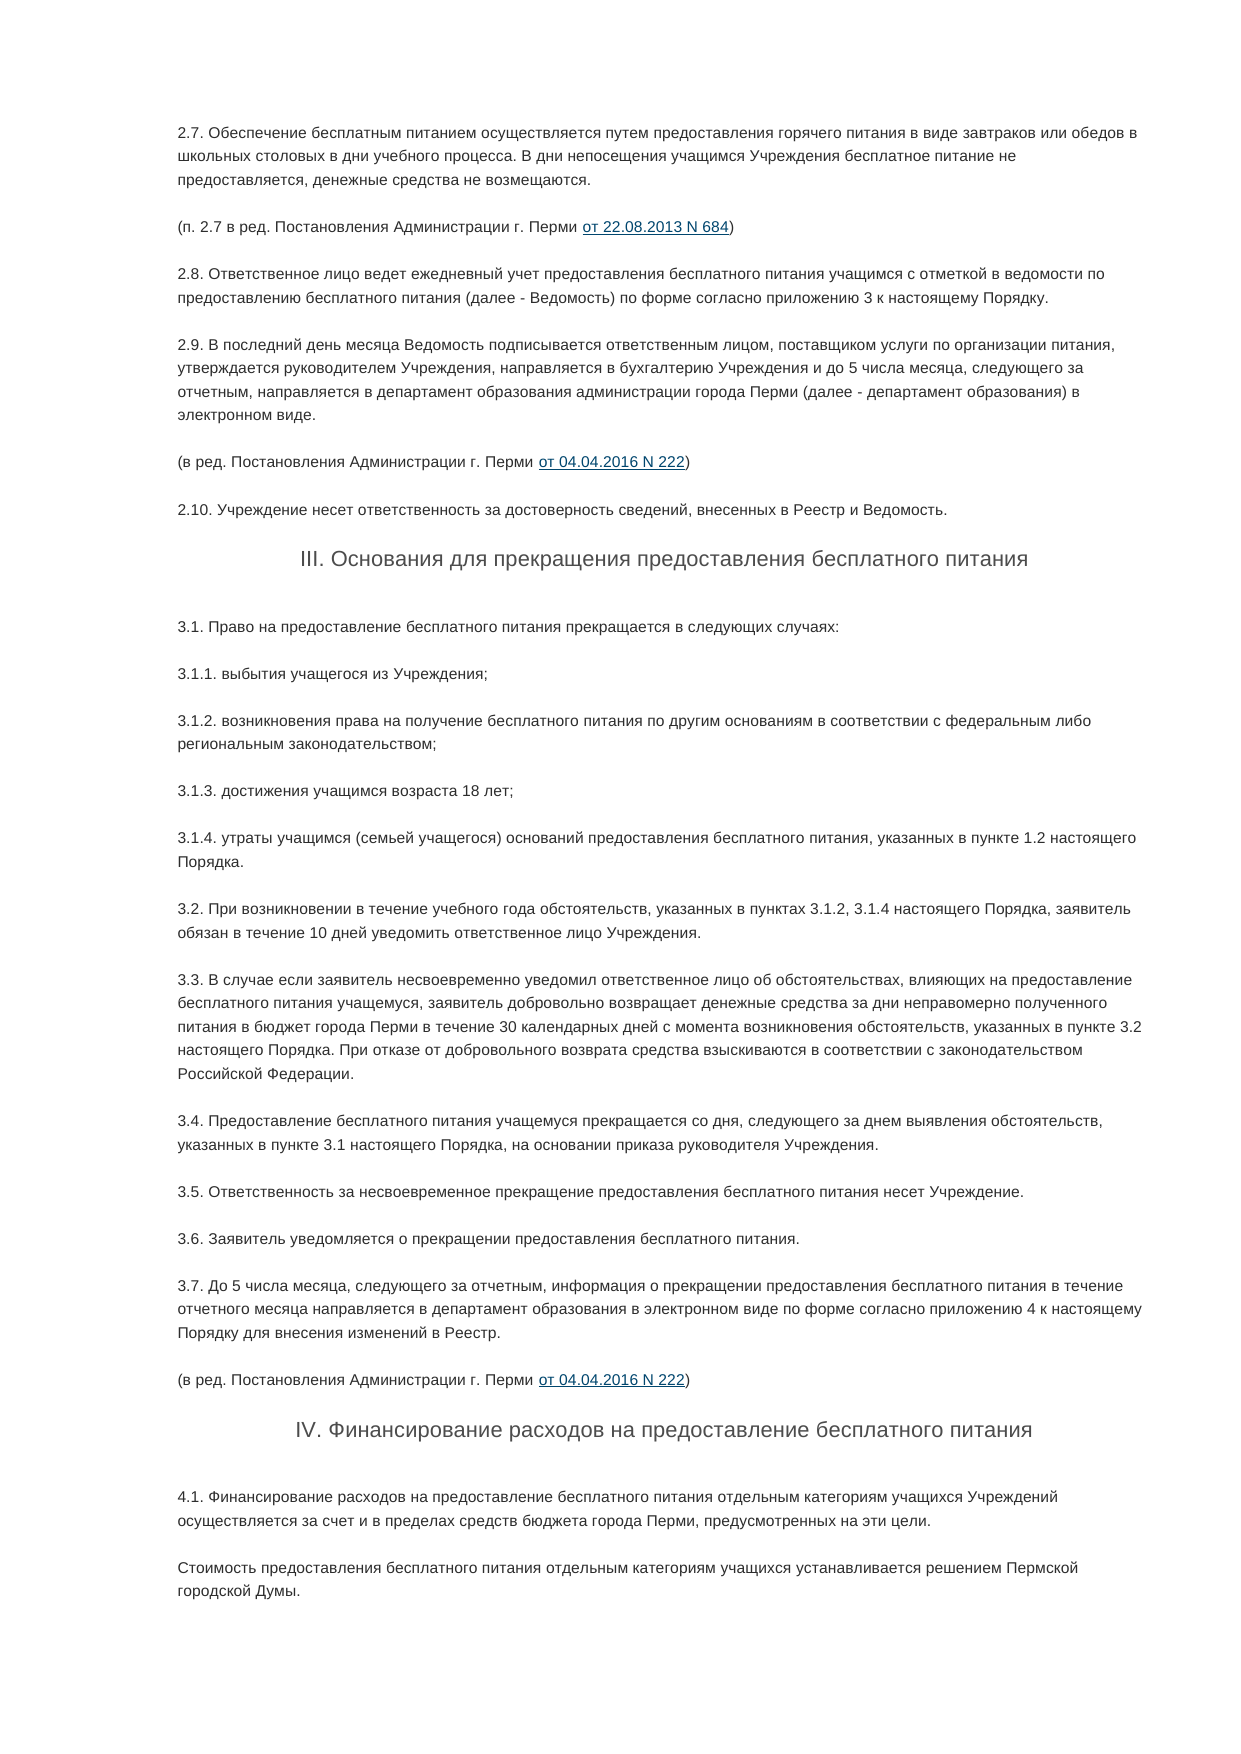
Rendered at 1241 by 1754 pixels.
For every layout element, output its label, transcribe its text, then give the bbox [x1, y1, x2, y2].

text IV. Финансирование расходов на предоставление бесплатного питания [177, 1417, 1152, 1442]
text III. Основания для прекращения предоставления бесплатного питания [177, 546, 1152, 572]
text 3.1. Право на предоставление бесплатного питания прекращается в следующих случаях: 3.1.1. выбытия учащегося из Учреждения; 3.1.2. возникновения права на получение бесплатного питания по другим основаниям в соответствии с федеральным либо региональным законодательством; 3.1.3. достижения учащимся возраста 18 лет; 3.1.4. утраты учащимся (семьей учащегося) оснований предоставления бесплатного питания, указанных в пункте 1.2 настоящего Порядка. 3.2. При возникновении в течение учебного года обстоятельств, указанных в пунктах 3.1.2, 3.1.4 настоящего Порядка, заявитель обязан в течение 10 дней уведомить ответственное лицо Учреждения. 3.3. В случае если заявитель несвоевременно уведомил ответственное лицо об обстоятельствах, влияющих на предоставление бесплатного питания учащемуся, заявитель добровольно возвращает денежные средства за дни неправомерно полученного питания в бюджет города Перми в течение 30 календарных дней с момента возникновения обстоятельств, указанных в пункте 3.2 настоящего Порядка. При отказе от добровольного возврата средства взыскиваются в соответствии с законодательством Российской Федерации. 3.4. Предоставление бесплатного питания учащемуся прекращается со дня, следующего за днем выявления обстоятельств, указанных в пункте 3.1 настоящего Порядка, на основании приказа руководителя Учреждения. 3.5. Ответственность за несвоевременное прекращение предоставления бесплатного питания несет Учреждение. 3.6. Заявитель уведомляется о прекращении предоставления бесплатного питания. 3.7. До 5 числа месяца, следующего за отчетным, информация о прекращении предоставления бесплатного питания в течение отчетного месяца направляется в департамент образования в электронном виде по форме согласно приложению 4 к настоящему Порядку для внесения изменений в Реестр. (в ред. Постановления Администрации г. Перми от 04.04.2016 N 222) [177, 588, 1152, 1389]
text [177, 1459, 1152, 1623]
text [177, 118, 1152, 518]
